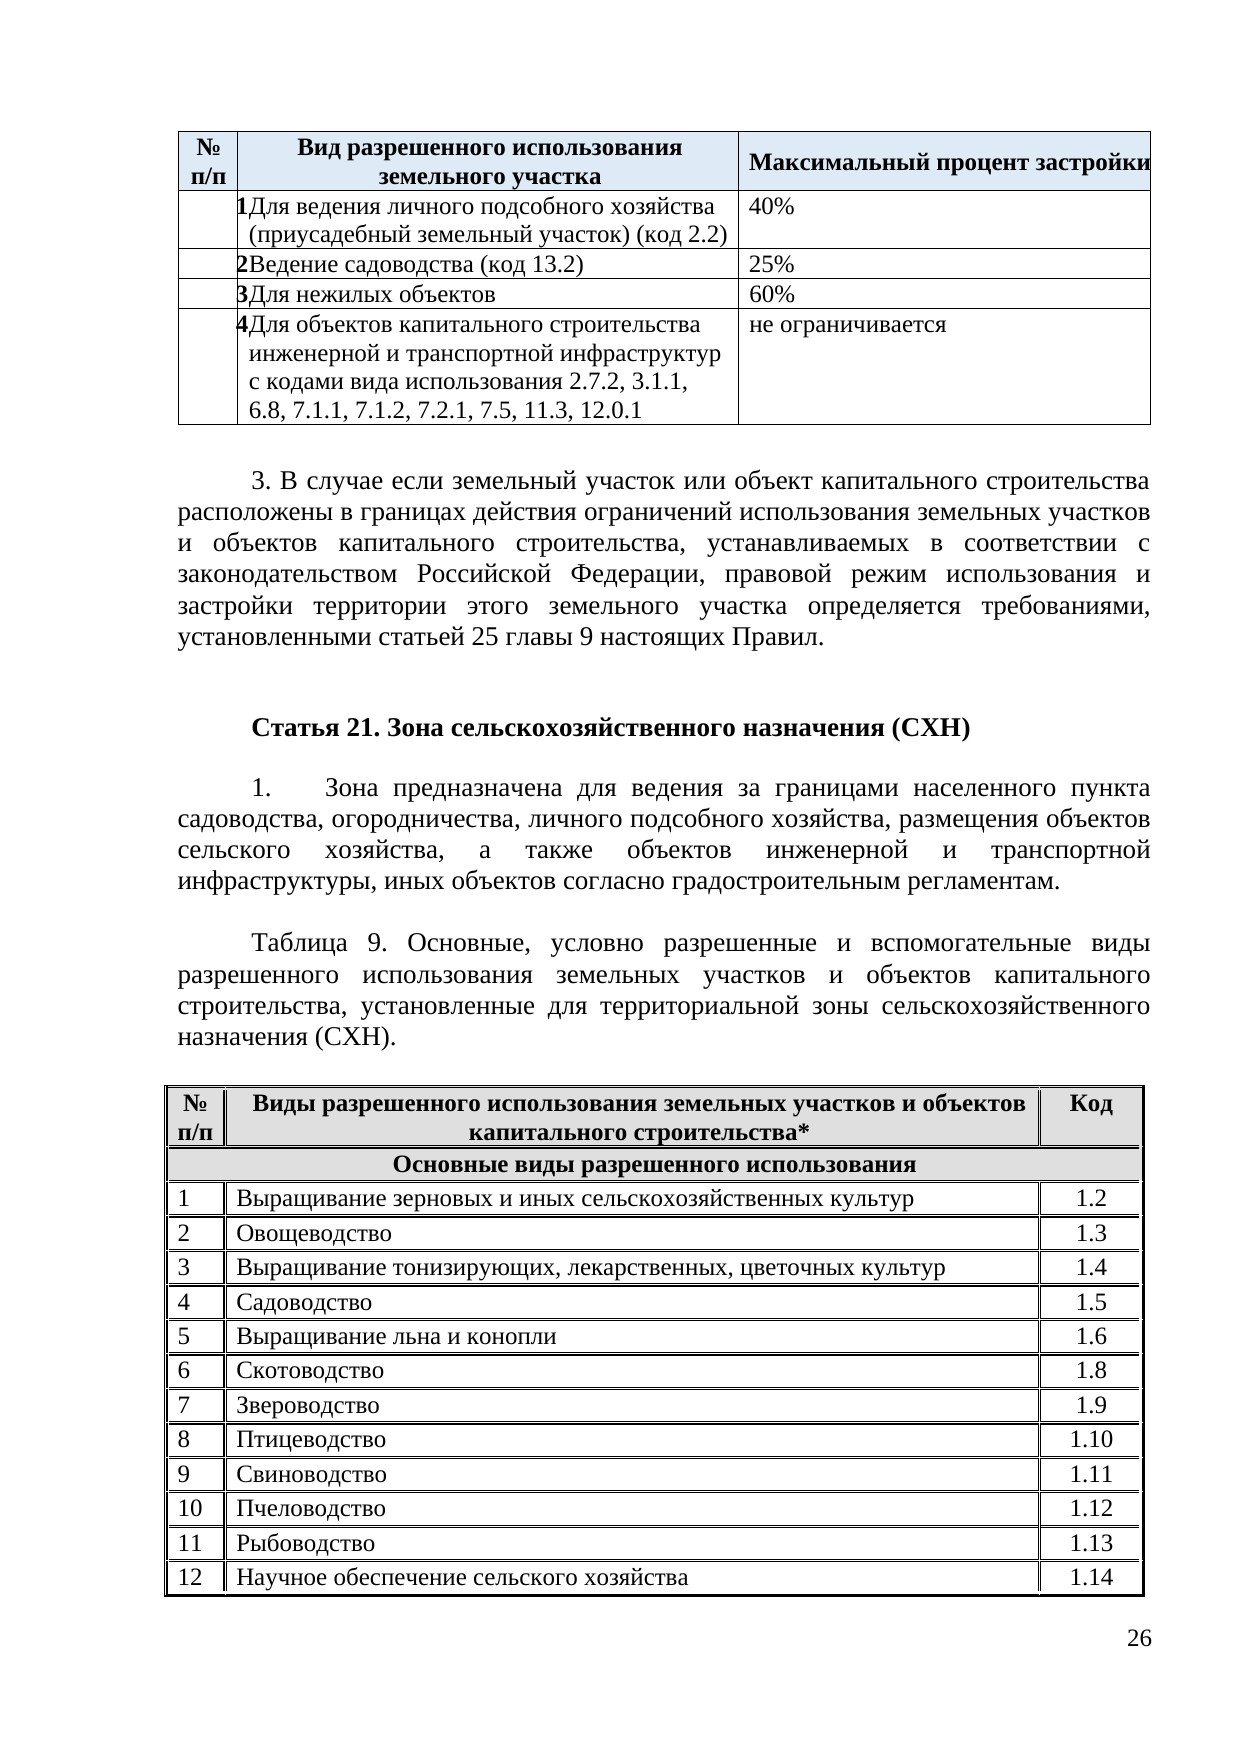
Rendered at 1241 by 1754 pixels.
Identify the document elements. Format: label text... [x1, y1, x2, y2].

table_cell 1.6 [1041, 1318, 1142, 1352]
table_cell Свиноводство [227, 1459, 1038, 1490]
table_cell 5 [168, 1318, 224, 1352]
table_cell 40% [739, 191, 1150, 248]
table_cell Выращивание льна и конопли [227, 1321, 1038, 1352]
table_cell Выращивание тонизирующих, лекарственных, цветочных культур [227, 1252, 1038, 1283]
table_cell 2 [179, 249, 237, 278]
table_cell 1.12 [1041, 1490, 1142, 1525]
table_cell 1 [179, 191, 237, 248]
table_cell Пчеловодство [227, 1493, 1038, 1525]
table_header Виды разрешенного использования земельных участков и объектов капитального строительства* [225, 1088, 1039, 1145]
table_cell Садоводство [227, 1287, 1038, 1318]
table_cell 6 [168, 1352, 224, 1387]
table_cell 1.10 [1041, 1421, 1142, 1456]
table_cell 1.14 [1039, 1559, 1142, 1594]
table_cell 1 [168, 1180, 224, 1214]
subtitle Статья 21. Зона сельскохозяйственного назначения (СХН) [177, 711, 1152, 742]
table_cell 9 [168, 1456, 224, 1490]
table_cell Выращивание зерновых и иных сельскохозяйственных культур [227, 1183, 1038, 1214]
table_cell 4 [179, 309, 237, 424]
table_cell 12 [168, 1559, 225, 1594]
table_cell Научное обеспечение сельского хозяйства [225, 1562, 1039, 1594]
table_cell 25% [739, 249, 1150, 278]
table_cell Рыбоводство [227, 1528, 1038, 1559]
table_cell Для нежилых объектов [238, 279, 738, 308]
table_cell Скотоводство [227, 1356, 1038, 1387]
table_cell Основные виды разрешенного использования [166, 1145, 1143, 1180]
table_cell 3 [179, 279, 237, 308]
table_header Код [1039, 1086, 1142, 1145]
table_header № п/п [179, 132, 237, 190]
table_cell Овощеводство [227, 1218, 1038, 1249]
list Зона предназначена для ведения за границами населенного пункта садоводства, огородничества, личного подсобного хозяйства, размещения объектов сельского хозяйства, а также объектов инженерной и транспортной инфраструктуры, иных объектов согласно градостроительным регламентам. [177, 771, 1152, 895]
table_cell 7 [168, 1387, 224, 1421]
table_header № п/п [168, 1088, 225, 1145]
table_cell 1.5 [1039, 1283, 1143, 1318]
table_cell 11 [168, 1525, 223, 1559]
table_cell 1.9 [1041, 1387, 1142, 1421]
table_cell Ведение садоводства (код 13.2) [238, 249, 738, 278]
table_cell Для объектов капитального строительства инженерной и транспортной инфраструктур с кодами вида использования 2.7.2, 3.1.1, 6.8, 7.1.1, 7.1.2, 7.2.1, 7.5, 11.3, 12.0.1 [238, 309, 738, 424]
table_cell 3 [168, 1249, 224, 1283]
table_cell 1.3 [1039, 1214, 1143, 1249]
text 3. В случае если земельный участок или объект капитального строительства расположены в границах действия ограничений использования земельных участков и объектов капитального строительства, устанавливаемых в соответствии с законодательством Российской Федерации, правовой режим использования и застройки территории этого земельного участка определяется требованиями, установленными статьей 25 главы 9 настоящих Правил. [177, 464, 1152, 651]
table_cell Птицеводство [227, 1425, 1038, 1456]
table_cell 1.2 [1041, 1180, 1142, 1214]
table_cell не ограничивается [739, 309, 1150, 424]
table_cell 1.4 [1041, 1249, 1142, 1283]
table_cell 1.13 [1041, 1525, 1142, 1559]
table_cell Для ведения личного подсобного хозяйства (приусадебный земельный участок) (код 2.2) [238, 191, 738, 248]
table_cell 1.11 [1041, 1456, 1142, 1490]
text Таблица 9. Основные, условно разрешенные и вспомогательные виды разрешенного использования земельных участков и объектов капитального строительства, установленные для территориальной зоны сельскохозяйственного назначения (СХН). [177, 927, 1152, 1051]
table_header Максимальный процент застройки [739, 132, 1150, 190]
table_header Вид разрешенного использования земельного участка [238, 132, 738, 190]
table_cell 1.8 [1041, 1352, 1142, 1387]
table_cell Звероводство [227, 1390, 1038, 1421]
table_cell 8 [168, 1421, 224, 1456]
table_cell 60% [739, 279, 1150, 308]
table_cell 4 [166, 1283, 225, 1318]
table_cell 2 [166, 1214, 225, 1249]
table_cell 10 [168, 1490, 224, 1525]
